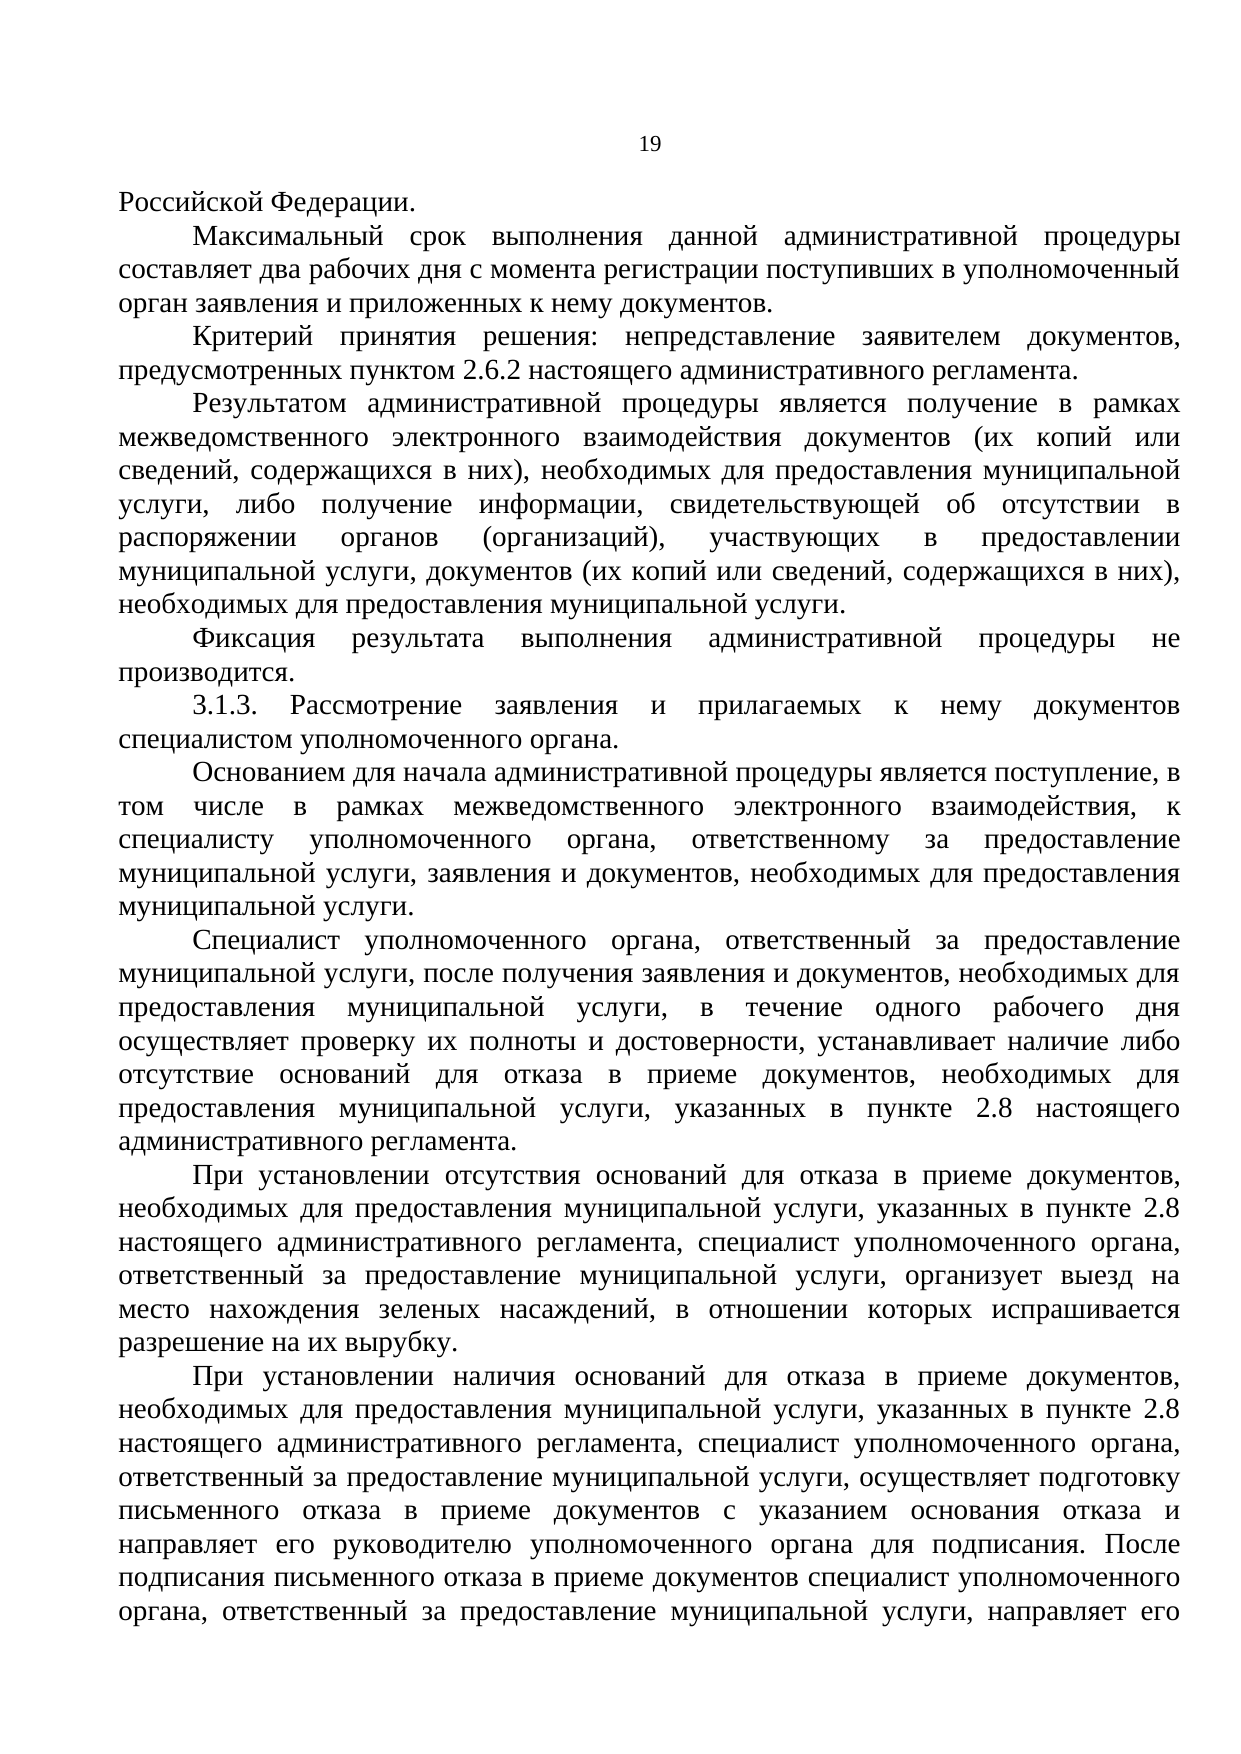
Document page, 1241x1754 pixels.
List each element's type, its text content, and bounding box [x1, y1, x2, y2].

text Результатом административной процедуры является получение в рамках межведомственного электронного взаимодействия документов (их копий или сведений, содержащихся в них), необходимых для предоставления муниципальной услуги, либо получение информации, свидетельствующей об отсутствии в распоряжении органов (организаций), участвующих в предоставлении муниципальной услуги, документов (их копий или сведений, содержащихся в них), необходимых для предоставления муниципальной услуги. [118, 385, 1181, 620]
text 3.1.3. Рассмотрение заявления и прилагаемых к нему документов специалистом уполномоченного органа. [118, 687, 1181, 754]
text Основанием для начала административной процедуры является поступление, в том числе в рамках межведомственного электронного взаимодействия, к специалисту уполномоченного органа, ответственному за предоставление муниципальной услуги, заявления и документов, необходимых для предоставления муниципальной услуги. [118, 754, 1181, 922]
text При установлении отсутствия оснований для отказа в приеме документов, необходимых для предоставления муниципальной услуги, указанных в пункте 2.8 настоящего административного регламента, специалист уполномоченного органа, ответственный за предоставление муниципальной услуги, организует выезд на место нахождения зеленых насаждений, в отношении которых испрашивается разрешение на их вырубку. [118, 1157, 1181, 1358]
text Фиксация результата выполнения административной процедуры не производится. [118, 620, 1181, 687]
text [118, 184, 1181, 218]
text Критерий принятия решения: непредставление заявителем документов, предусмотренных пунктом 2.6.2 настоящего административного регламента. [118, 318, 1181, 385]
text Максимальный срок выполнения данной административной процедуры составляет два рабочих дня с момента регистрации поступивших в уполномоченный орган заявления и приложенных к нему документов. [118, 218, 1181, 318]
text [118, 1358, 1181, 1626]
text Специалист уполномоченного органа, ответственный за предоставление муниципальной услуги, после получения заявления и документов, необходимых для предоставления муниципальной услуги, в течение одного рабочего дня осуществляет проверку их полноты и достоверности, устанавливает наличие либо отсутствие оснований для отказа в приеме документов, необходимых для предоставления муниципальной услуги, указанных в пункте 2.8 настоящего административного регламента. [118, 922, 1181, 1157]
